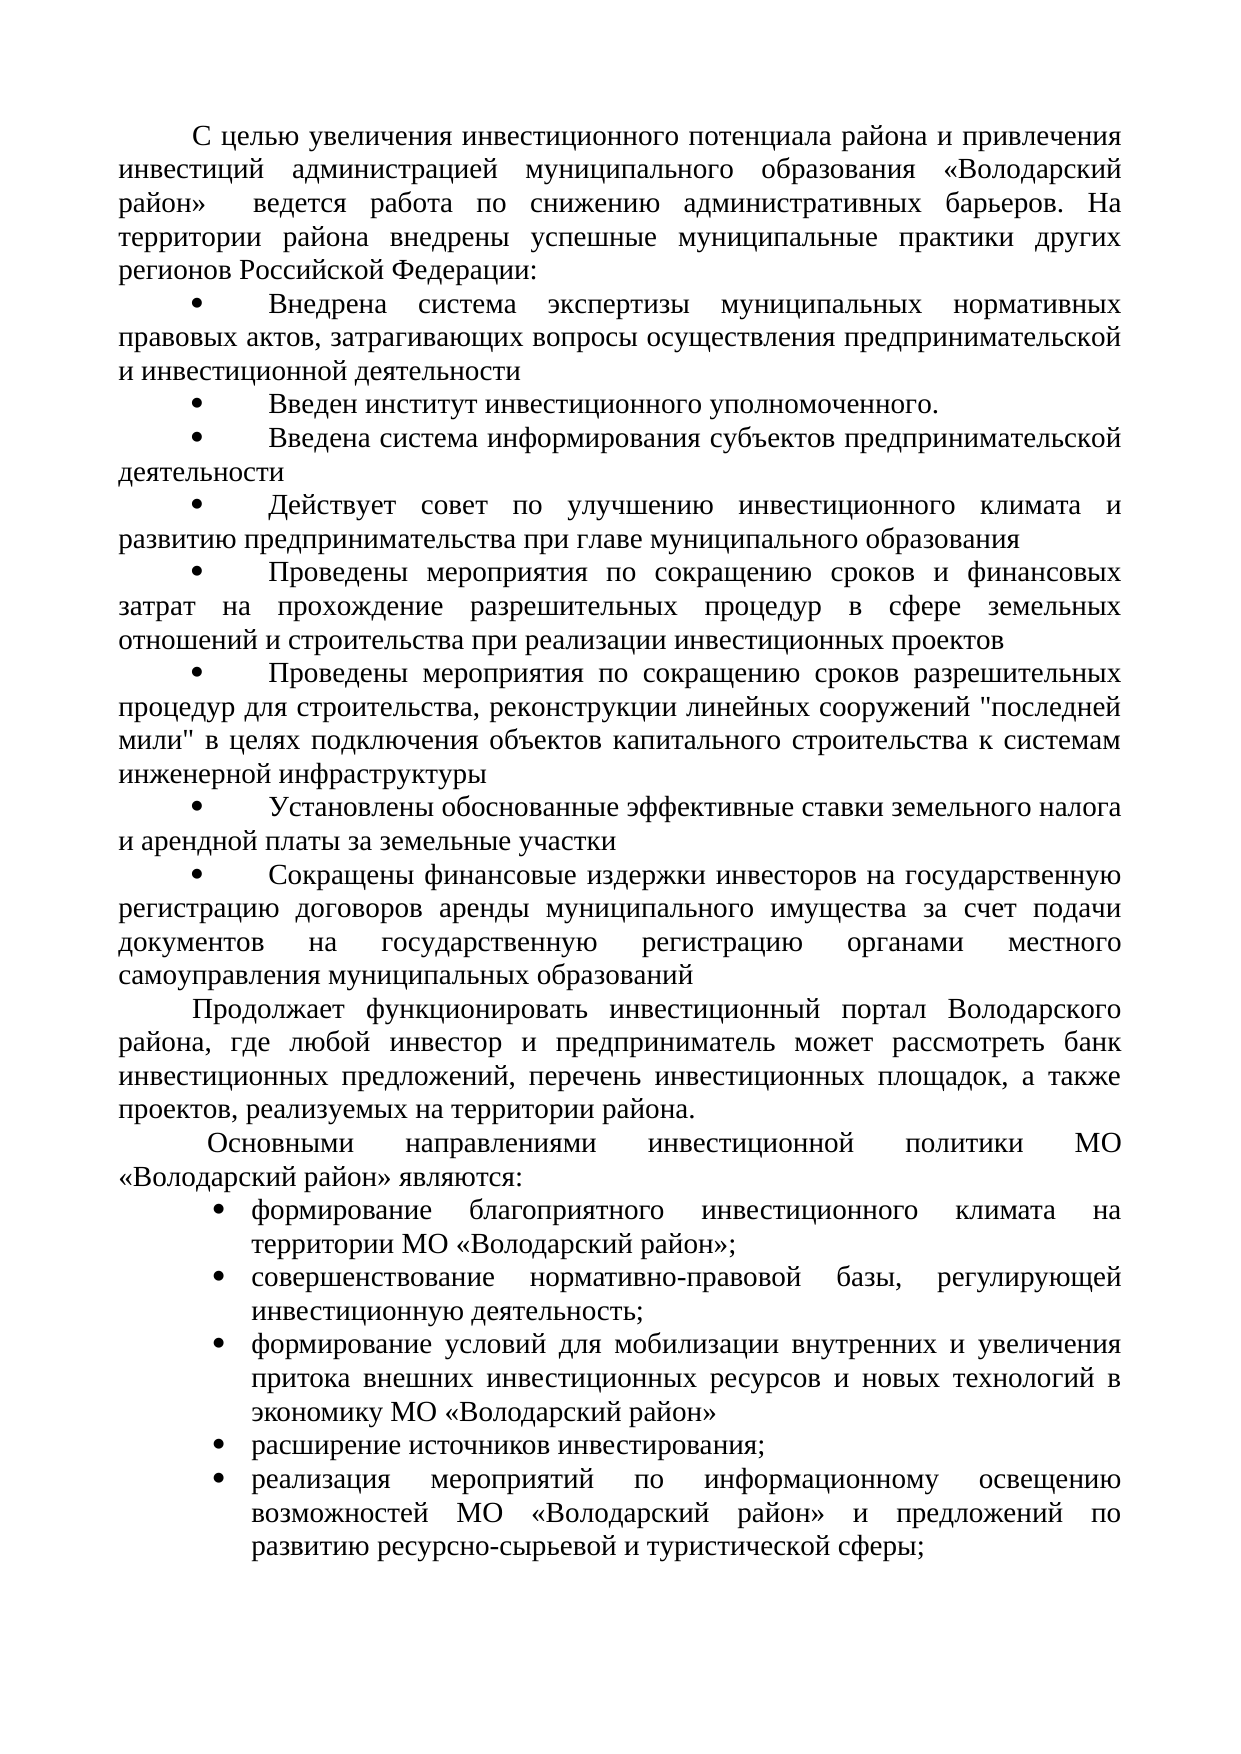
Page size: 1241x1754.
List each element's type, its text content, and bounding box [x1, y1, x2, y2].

list Установлены обоснованные эффективные ставки земельного налога и арендной платы за земельные участки [118, 789, 1122, 857]
list Введена система информирования субъектов предпринимательской деятельности [118, 420, 1122, 487]
list Введен институт инвестиционного уполномоченного. [118, 387, 1122, 420]
text Продолжает функционировать инвестиционный портал Володарского района, где любой инвестор и предприниматель может рассмотреть банк инвестиционных предложений, перечень инвестиционных площадок, а также проектов, реализуемых на территории района. [118, 991, 1122, 1125]
list совершенствование нормативно-правовой базы, регулирующей инвестиционную деятельность; [213, 1259, 1122, 1327]
list Проведены мероприятия по сокращению сроков и финансовых затрат на прохождение разрешительных процедур в сфере земельных отношений и строительства при реализации инвестиционных проектов [118, 554, 1122, 655]
text С целью увеличения инвестиционного потенциала района и привлечения инвестиций администрацией муниципального образования «Володарский район» ведется работа по снижению административных барьеров. На территории района внедрены успешные муниципальные практики других регионов Российской Федерации: [118, 118, 1122, 286]
list Внедрена система экспертизы муниципальных нормативных правовых актов, затрагивающих вопросы осуществления предпринимательской и инвестиционной деятельности [118, 286, 1122, 387]
list реализация мероприятий по информационному освещению возможностей МО «Володарский район» и предложений по развитию ресурсно-сырьевой и туристической сферы; [213, 1461, 1122, 1562]
list расширение источников инвестирования; [213, 1427, 1122, 1461]
list Действует совет по улучшению инвестиционного климата и развитию предпринимательства при главе муниципального образования [118, 487, 1122, 554]
list Сокращены финансовые издержки инвесторов на государственную регистрацию договоров аренды муниципального имущества за счет подачи документов на государственную регистрацию органами местного самоуправления муниципальных образований [118, 857, 1122, 991]
text Основными направлениями инвестиционной политики МО «Володарский район» являются: [118, 1125, 1122, 1192]
list Проведены мероприятия по сокращению сроков разрешительных процедур для строительства, реконструкции линейных сооружений "последней мили" в целях подключения объектов капитального строительства к системам инженерной инфраструктуры [118, 655, 1122, 789]
list формирование условий для мобилизации внутренних и увеличения притока внешних инвестиционных ресурсов и новых технологий в экономику МО «Володарский район» [213, 1327, 1122, 1427]
list формирование благоприятного инвестиционного климата на территории МО «Володарский район»; [213, 1192, 1122, 1259]
